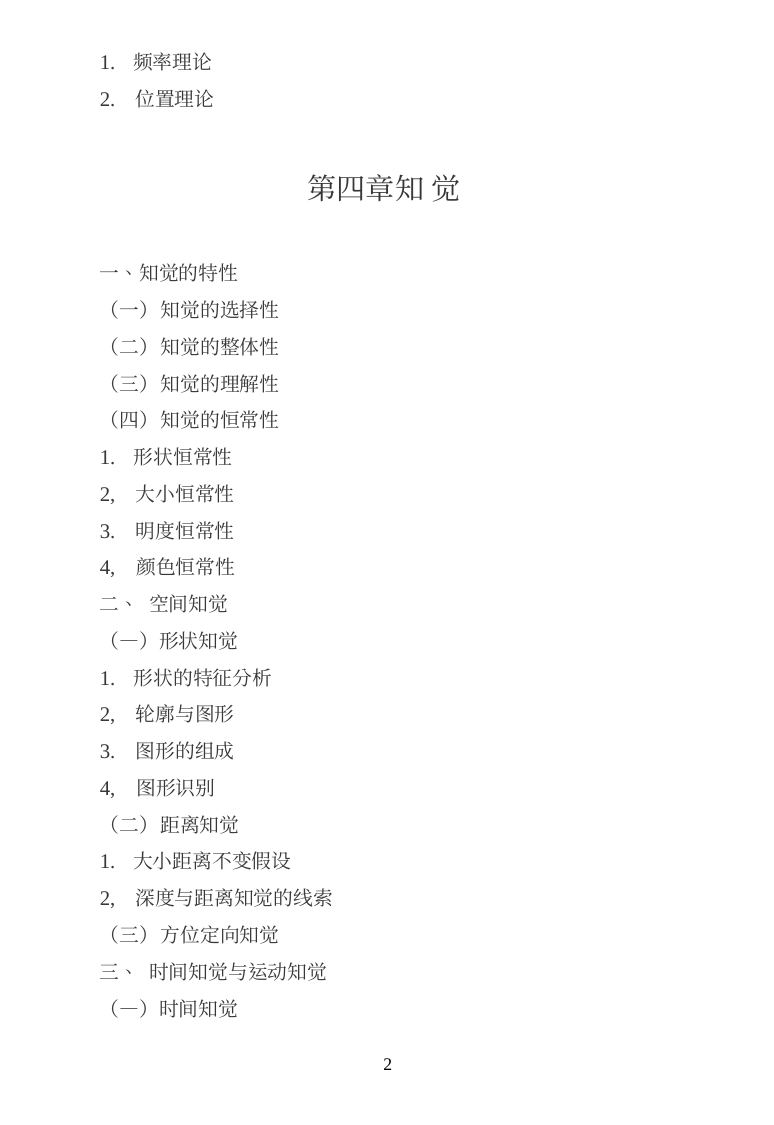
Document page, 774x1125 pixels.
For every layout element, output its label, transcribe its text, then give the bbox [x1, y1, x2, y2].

text （二） 知觉的整体性 [58, 331, 710, 360]
text 二、 空间知觉 [58, 589, 710, 617]
text （三） 知觉的理解性 [58, 368, 710, 397]
list 形状的特征分析 [58, 662, 710, 691]
subtitle 第四章知 觉 [58, 166, 710, 208]
list 轮廓与图形 [58, 699, 710, 727]
text （二） 距离知觉 [58, 809, 710, 838]
list 大小恒常性 [58, 478, 710, 507]
list 频率理论 [58, 47, 710, 75]
text 三、 时间知觉与运动知觉 [58, 956, 710, 985]
list 图形的组成 [58, 736, 710, 764]
list 明度恒常性 [58, 515, 710, 544]
list 颜色恒常性 [58, 552, 710, 580]
list 大小距离不变假设 [58, 846, 710, 874]
text （—）时间知觉 [58, 993, 710, 1022]
list 形状恒常性 [58, 442, 710, 470]
text （四） 知觉的恒常性 [58, 405, 710, 433]
text （—）形状知觉 [58, 626, 710, 654]
text （一） 知觉的选择性 [58, 294, 710, 323]
text （三） 方位定向知觉 [58, 920, 710, 948]
list 图形识别 [58, 773, 710, 801]
list 位置理论 [58, 83, 710, 112]
text 一、知觉的特性 [58, 258, 710, 286]
list 深度与距离知觉的线索 [58, 883, 710, 911]
